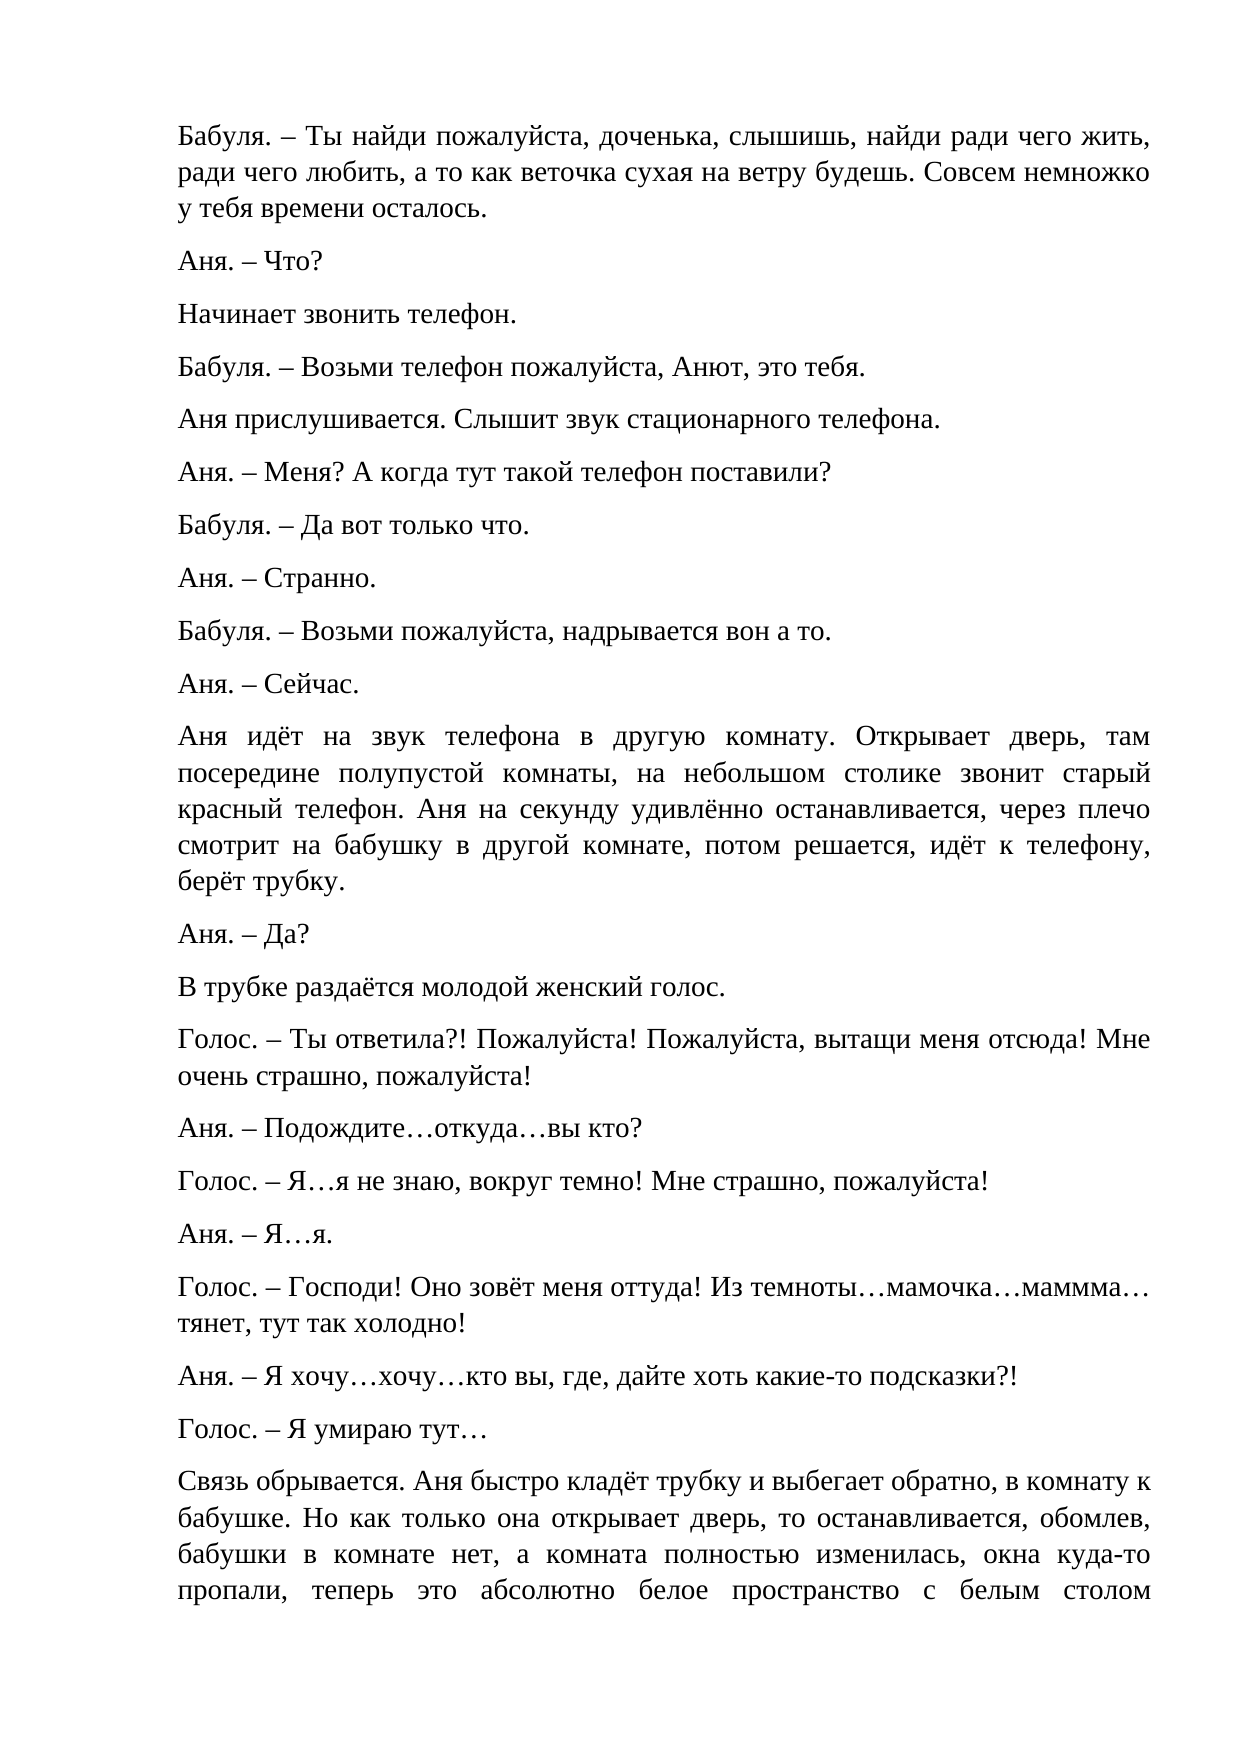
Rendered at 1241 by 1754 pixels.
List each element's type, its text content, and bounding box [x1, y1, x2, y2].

text Начинает звонить телефон. [177, 296, 1152, 329]
text В трубке раздаётся молодой женский голос. [177, 969, 1152, 1002]
text Бабуля. – Возьми пожалуйста, надрывается вон а то. [177, 613, 1152, 646]
text Бабуля. – Да вот только что. [177, 507, 1152, 541]
text Аня прислушивается. Слышит звук стационарного телефона. [177, 402, 1152, 435]
text Аня. – Я…я. [177, 1216, 1152, 1250]
text Аня. – Меня? А когда тут такой телефон поставили? [177, 454, 1152, 488]
text Аня. – Подождите…откуда…вы кто? [177, 1111, 1152, 1144]
text Аня идёт на звук телефона в другую комнату. Открывает дверь, там посередине полупустой комнаты, на небольшом столике звонит старый красный телефон. Аня на секунду удивлённо останавливается, через плечо смотрит на бабушку в другой комнате, потом решается, идёт к телефону, берёт трубку. [177, 718, 1152, 897]
text Аня. – Странно. [177, 560, 1152, 594]
text Аня. – Сейчас. [177, 666, 1152, 699]
text Бабуля. – Ты найди пожалуйста, доченька, слышишь, найди ради чего жить, ради чего любить, а то как веточка сухая на ветру будешь. Совсем немножко у тебя времени осталось. [177, 118, 1152, 224]
text Аня. – Что? [177, 243, 1152, 277]
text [177, 1463, 1152, 1606]
text Бабуля. – Возьми телефон пожалуйста, Анют, это тебя. [177, 349, 1152, 382]
text Голос. – Господи! Оно зовёт меня оттуда! Из темноты…мамочка…маммма…тянет, тут так холодно! [177, 1269, 1152, 1339]
text Голос. – Я…я не знаю, вокруг темно! Мне страшно, пожалуйста! [177, 1163, 1152, 1197]
text Голос. – Я умираю тут… [177, 1411, 1152, 1444]
text Аня. – Я хочу…хочу…кто вы, где, дайте хоть какие-то подсказки?! [177, 1358, 1152, 1391]
text Аня. – Да? [177, 916, 1152, 949]
text Голос. – Ты ответила?! Пожалуйста! Пожалуйста, вытащи меня отсюда! Мне очень страшно, пожалуйста! [177, 1022, 1152, 1091]
